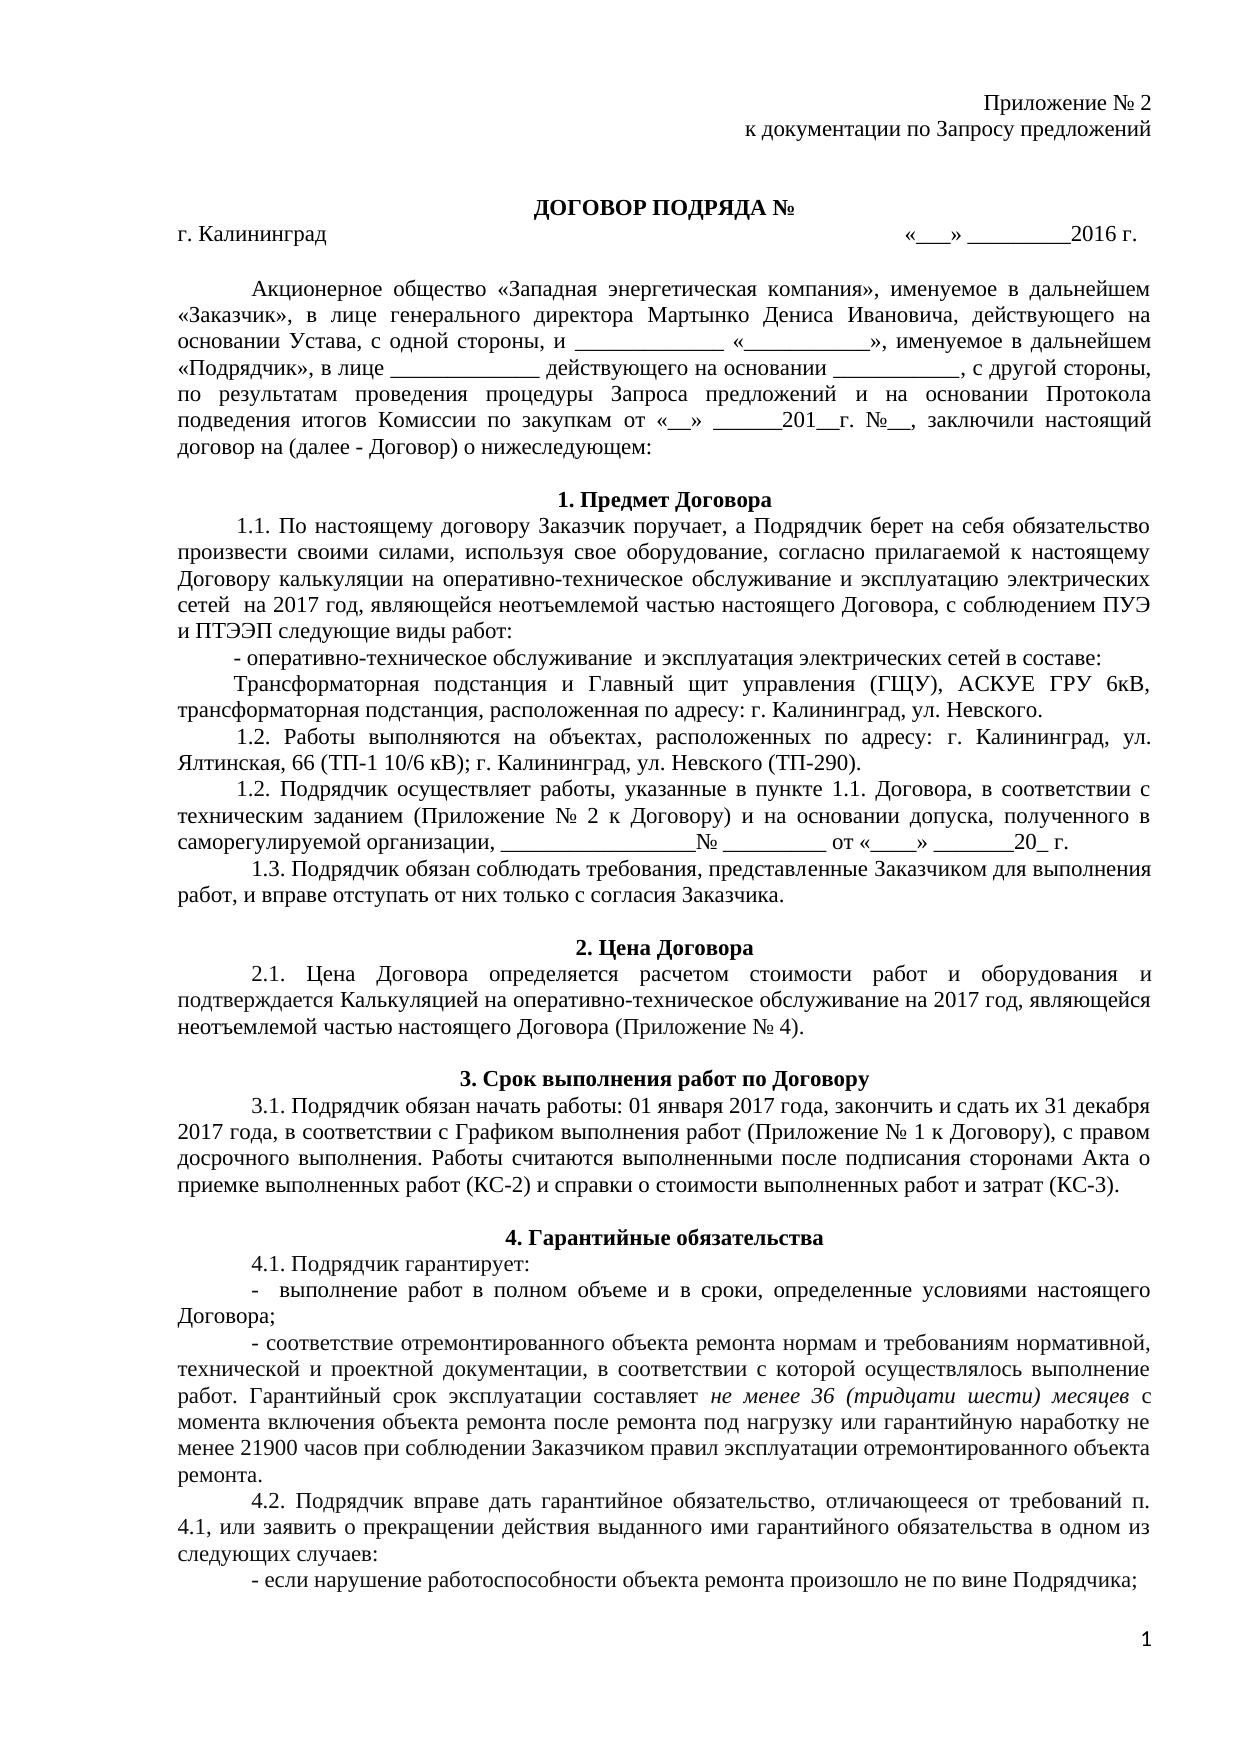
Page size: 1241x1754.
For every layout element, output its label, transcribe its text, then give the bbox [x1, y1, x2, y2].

text 4.2. Подрядчик вправе дать гарантийное обязательство, отличающееся от требований п. 4.1, или заявить о прекращении действия выданного ими гарантийного обязательства в одном из следующих случаев: [177, 1487, 1152, 1566]
text - оперативно-техническое обслуживание и эксплуатация электрических сетей в составе: [177, 644, 1152, 670]
text 1.2. Подрядчик осуществляет работы, указанные в пункте 1.1. Договора, в соответствии с техническим заданием (Приложение № 2 к Договору) и на основании допуска, полученного в саморегулируемой организации, _________________№ _________ от «____» _______20_ г. [177, 776, 1152, 854]
text Приложение № 2 [177, 89, 1152, 115]
text 2. Цена Договора [177, 934, 1152, 960]
text 4. Гарантийные обязательства [177, 1223, 1152, 1250]
text Трансформаторная подстанция и Главный щит управления (ГЩУ), АСКУЕ ГРУ 6кВ, трансформаторная подстанция, расположенная по адресу: г. Калининград, ул. Невского. [177, 670, 1152, 723]
text 2.1. Цена Договора определяется расчетом стоимости работ и оборудования и подтверждается Калькуляцией на оперативно-техническое обслуживание на 2017 год, являющейся неотъемлемой частью настоящего Договора (Приложение № 4). [177, 960, 1152, 1039]
text 3. Срок выполнения работ по Договору [177, 1065, 1152, 1092]
text Акционерное общество «Западная энергетическая компания», именуемое в дальнейшем «Заказчик», в лице генерального директора Мартынко Дениса Ивановича, действующего на основании Устава, с одной стороны, и _____________ «___________», именуемое в дальнейшем «Подрядчик», в лице _____________ действующего на основании ___________, с другой стороны, по результатам проведения процедуры Запроса предложений и на основании Протокола подведения итогов Комиссии по закупкам от «__» ______201__г. №__, заключили настоящий договор на (далее - Договор) о нижеследующем: [177, 275, 1152, 459]
text - выполнение работ в полном объеме и в сроки, определенные условиями настоящего Договора; [177, 1276, 1152, 1329]
text к документации по Запросу предложений [177, 115, 1152, 141]
text - если нарушение работоспособности объекта ремонта произошло не по вине Подрядчика; [177, 1566, 1152, 1592]
text 1.1. По настоящему договору Заказчик поручает, а Подрядчик берет на себя обязательство произвести своими силами, используя свое оборудование, согласно прилагаемой к настоящему Договору калькуляции на оперативно-техническое обслуживание и эксплуатацию электрических сетей на 2017 год, являющейся неотъемлемой частью настоящего Договора, с соблюдением ПУЭ и ПТЭЭП следующие виды работ: [177, 512, 1152, 644]
text ДОГОВОР ПОДРЯДА № [177, 194, 1152, 220]
text 4.1. Подрядчик гарантирует: [177, 1250, 1152, 1276]
text г. Калининград «___» _________2016 г. [177, 220, 1152, 247]
text - соответствие отремонтированного объекта ремонта нормам и требованиям нормативной, технической и проектной документации, в соответствии с которой осуществлялось выполнение работ. Гарантийный срок эксплуатации составляет не менее 36 (тридцати шести) месяцев с момента включения объекта ремонта после ремонта под нагрузку или гарантийную наработку не менее 21900 часов при соблюдении Заказчиком правил эксплуатации отремонтированного объекта ремонта. [177, 1329, 1152, 1487]
text 1. Предмет Договора [177, 486, 1152, 512]
text 3.1. Подрядчик обязан начать работы: 01 января 2017 года, закончить и сдать их 31 декабря 2017 года, в соответствии с Графиком выполнения работ (Приложение № 1 к Договору), с правом досрочного выполнения. Работы считаются выполненными после подписания сторонами Акта о приемке выполненных работ (КС-2) и справки о стоимости выполненных работ и затрат (КС-3). [177, 1092, 1152, 1197]
text 1.3. Подрядчик обязан соблюдать требования, представленные Заказчиком для выполнения работ, и вправе отступать от них только с согласия Заказчика. [177, 854, 1152, 907]
text 1.2. Работы выполняются на объектах, расположенных по адресу: г. Калининград, ул. Ялтинская, 66 (ТП-1 10/6 кВ); г. Калининград, ул. Невского (ТП-290). [177, 723, 1152, 776]
